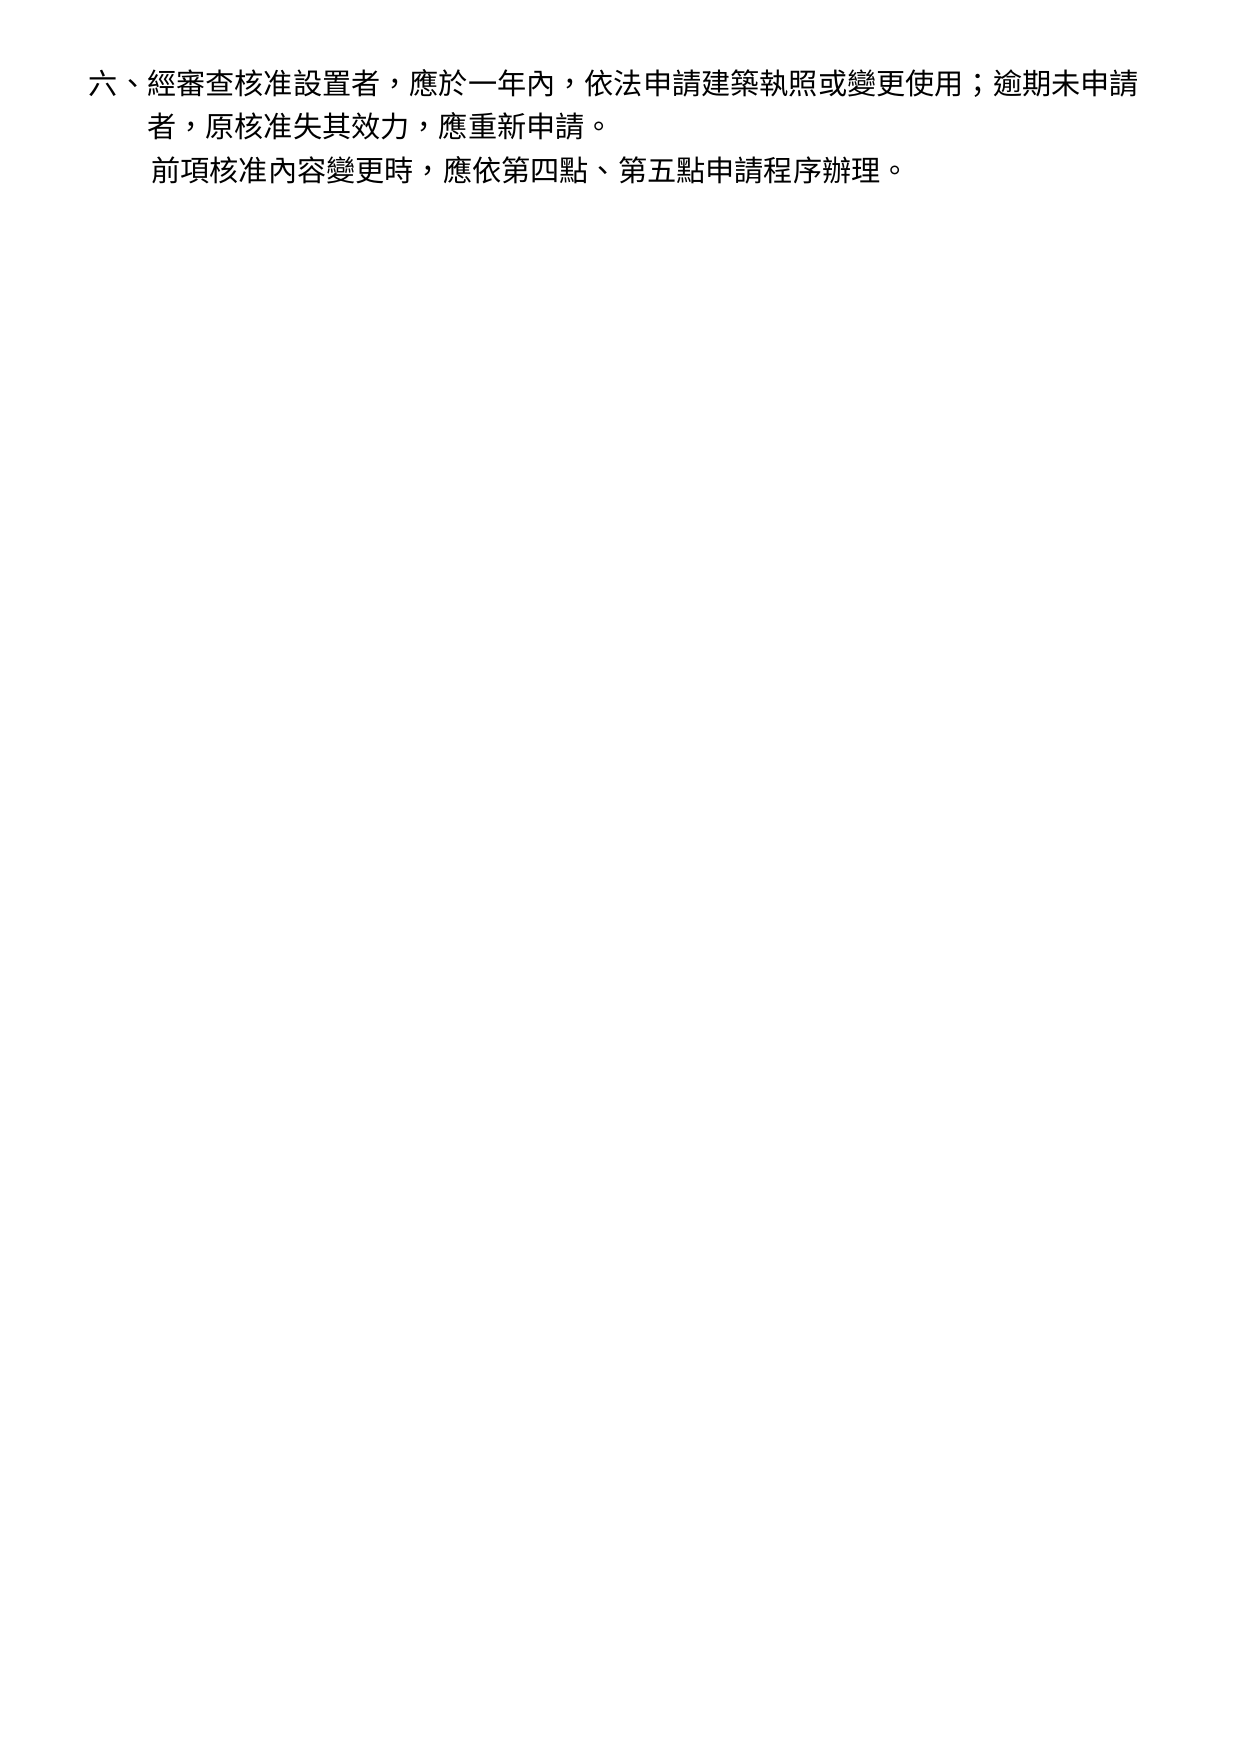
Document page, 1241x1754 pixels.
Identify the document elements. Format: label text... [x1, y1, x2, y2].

text 六、經審查核准設置者，應於一年內，依法申請建築執照或變更使用；逾期未申請者，原核准失其效力，應重新申請。 [89, 59, 1152, 147]
text 前項核准內容變更時，應依第四點、第五點申請程序辦理。 [151, 147, 1152, 190]
